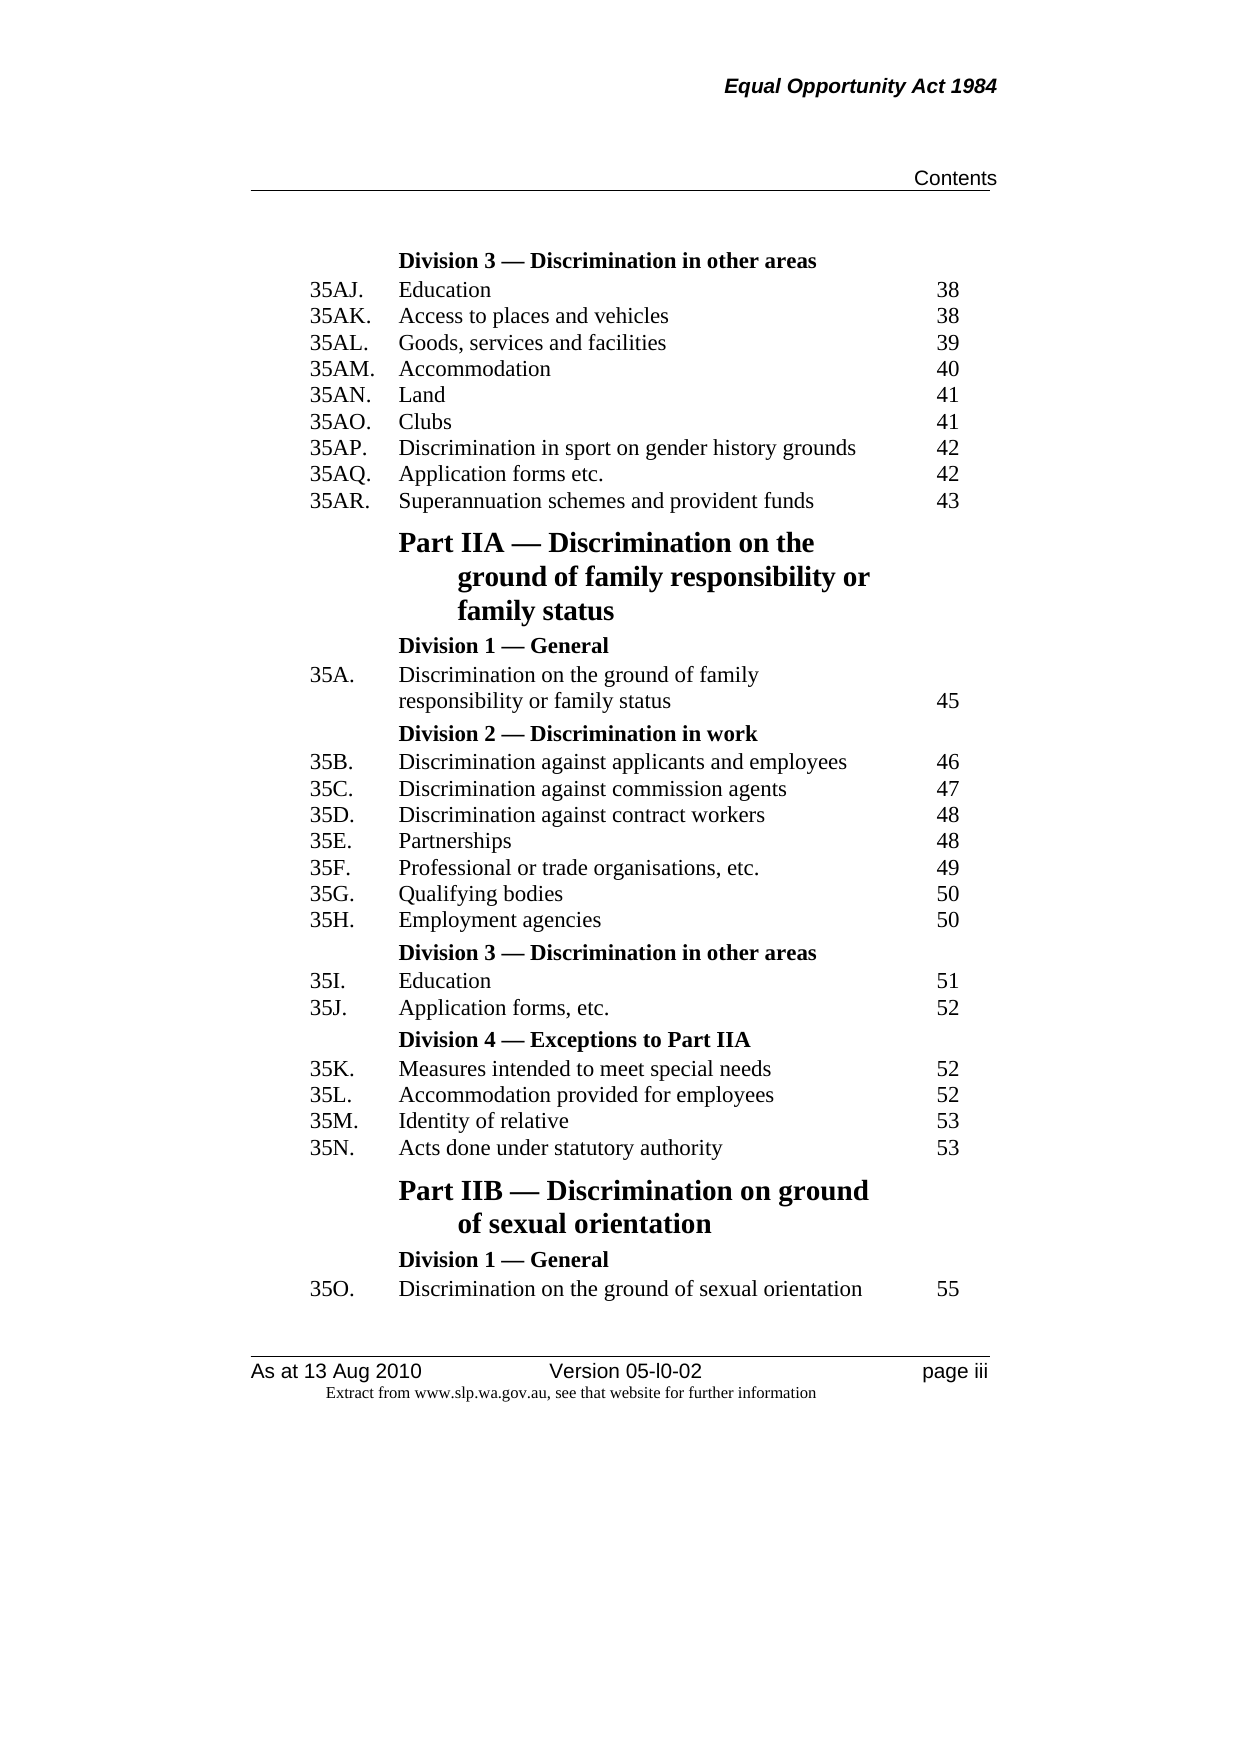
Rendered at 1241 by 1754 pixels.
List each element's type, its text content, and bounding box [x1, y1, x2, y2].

text 35H. Employment agencies 50 [309, 906, 872, 933]
text 35AP. Discrimination in sport on gender history grounds 42 [309, 434, 872, 460]
text Part IIA — Discrimination on the ground of family responsibility or family status [398, 526, 872, 626]
text 35AJ. Education 38 [309, 276, 872, 302]
text 35E. Partnerships 48 [309, 827, 872, 854]
text 35G. Qualifying bodies 50 [309, 880, 872, 906]
text Division 4 — Exceptions to Part IIA [398, 1026, 872, 1053]
text Division 2 — Discrimination in work [398, 720, 872, 746]
text 35D. Discrimination against contract workers 48 [309, 801, 872, 827]
text 35A. Discrimination on the ground of family responsibility or family status 45 [309, 661, 872, 714]
text 35AL. Goods, services and facilities 39 [309, 329, 872, 355]
text 35J. Application forms, etc. 52 [309, 994, 872, 1020]
text 35C. Discrimination against commission agents 47 [309, 775, 872, 801]
text Division 3 — Discrimination in other areas [398, 939, 872, 965]
text 35N. Acts done under statutory authority 53 [309, 1134, 872, 1160]
text 35AR. Superannuation schemes and provident funds 43 [309, 487, 872, 513]
text 35AN. Land 41 [309, 381, 872, 408]
text 35F. Professional or trade organisations, etc. 49 [309, 854, 872, 880]
text Division 1 — General [398, 1246, 872, 1272]
text 35AQ. Application forms etc. 42 [309, 460, 872, 487]
text 35O. Discrimination on the ground of sexual orientation 55 [309, 1274, 872, 1301]
text 35AK. Access to places and vehicles 38 [309, 302, 872, 329]
text 35M. Identity of relative 53 [309, 1108, 872, 1134]
text 35AM. Accommodation 40 [309, 355, 872, 381]
text 35I. Education 51 [309, 967, 872, 994]
text 35L. Accommodation provided for employees 52 [309, 1081, 872, 1108]
text Division 1 — General [398, 632, 872, 659]
text 35B. Discrimination against applicants and employees 46 [309, 748, 872, 775]
text Division 3 — Discrimination in other areas [398, 247, 872, 274]
text 35AO. Clubs 41 [309, 408, 872, 434]
text 35K. Measures intended to meet special needs 52 [309, 1055, 872, 1081]
text Part IIB — Discrimination on ground of sexual orientation [398, 1173, 872, 1240]
